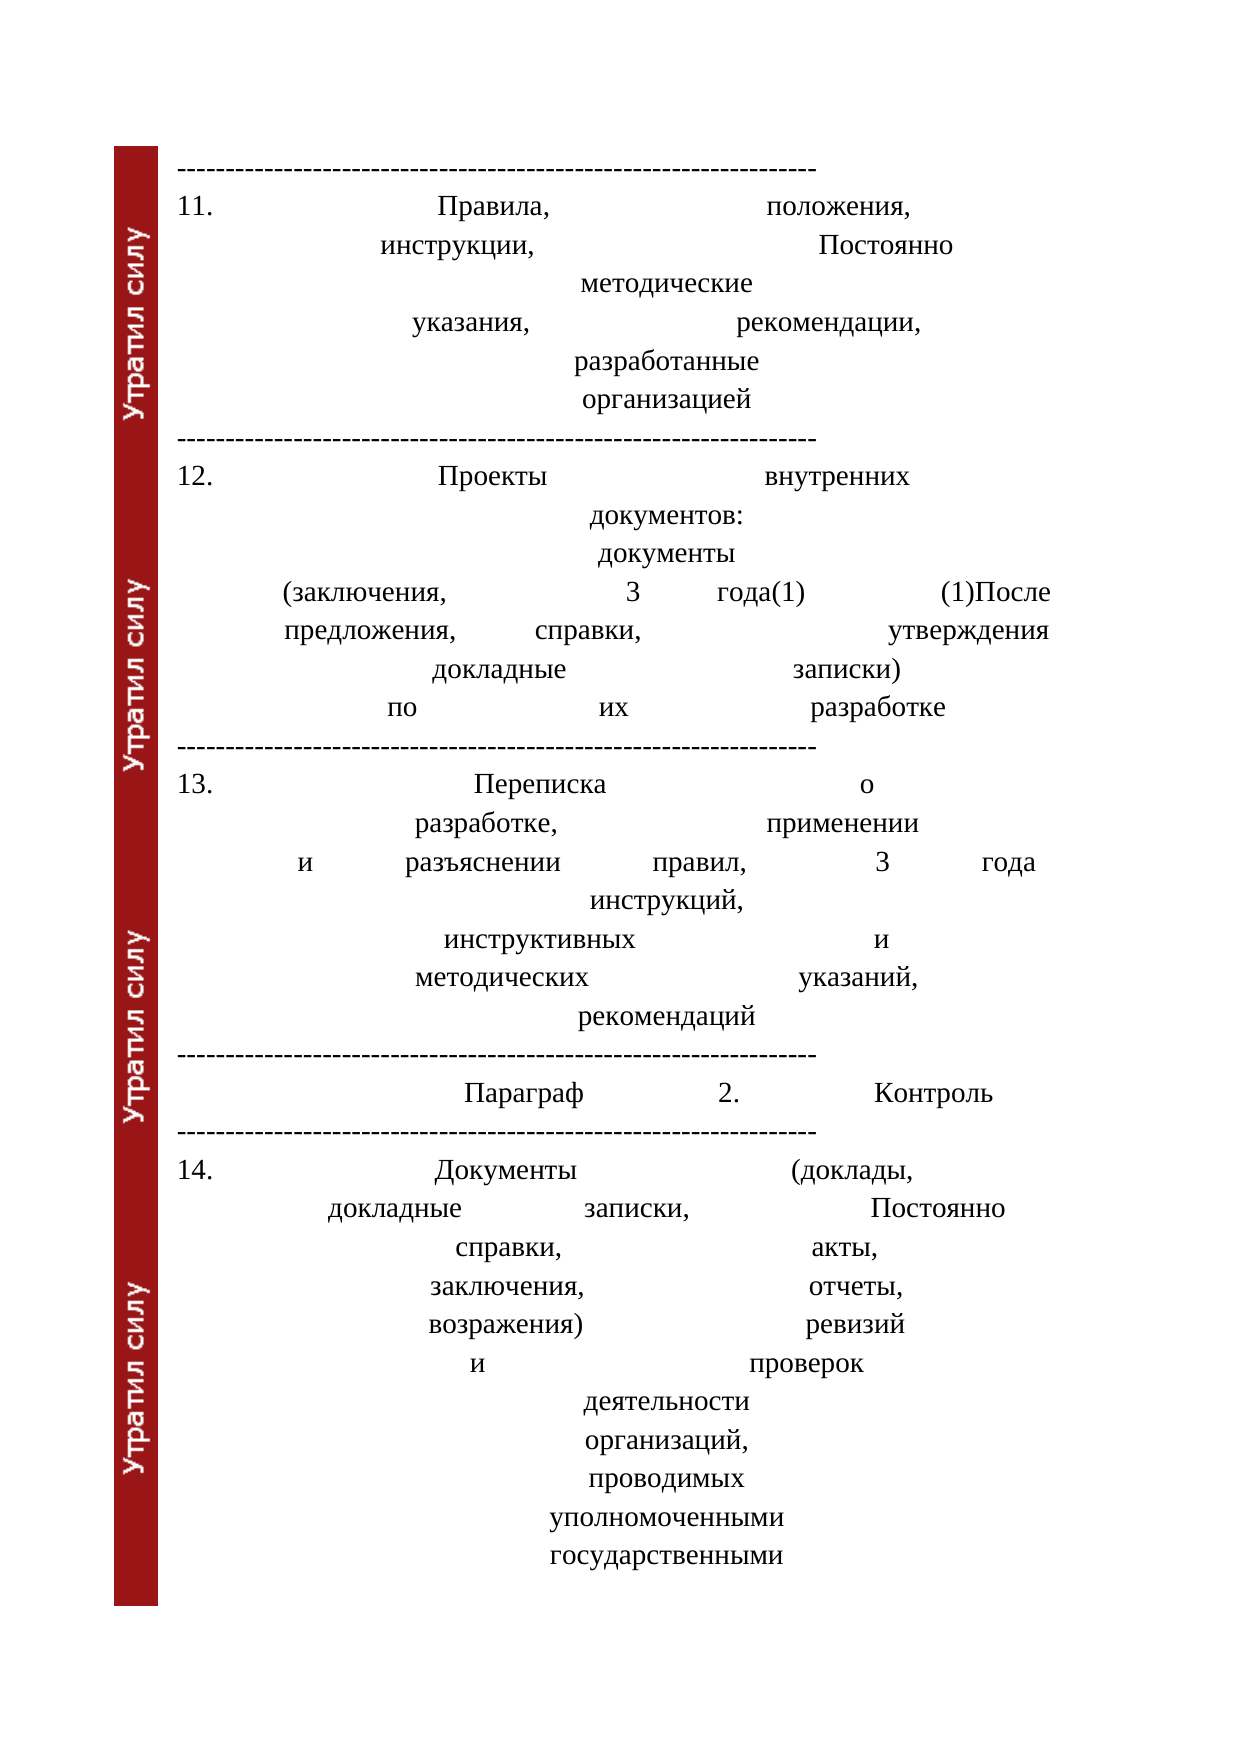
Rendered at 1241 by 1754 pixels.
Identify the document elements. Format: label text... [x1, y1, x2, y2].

picture [114, 146, 158, 150]
picture [114, 1571, 158, 1606]
